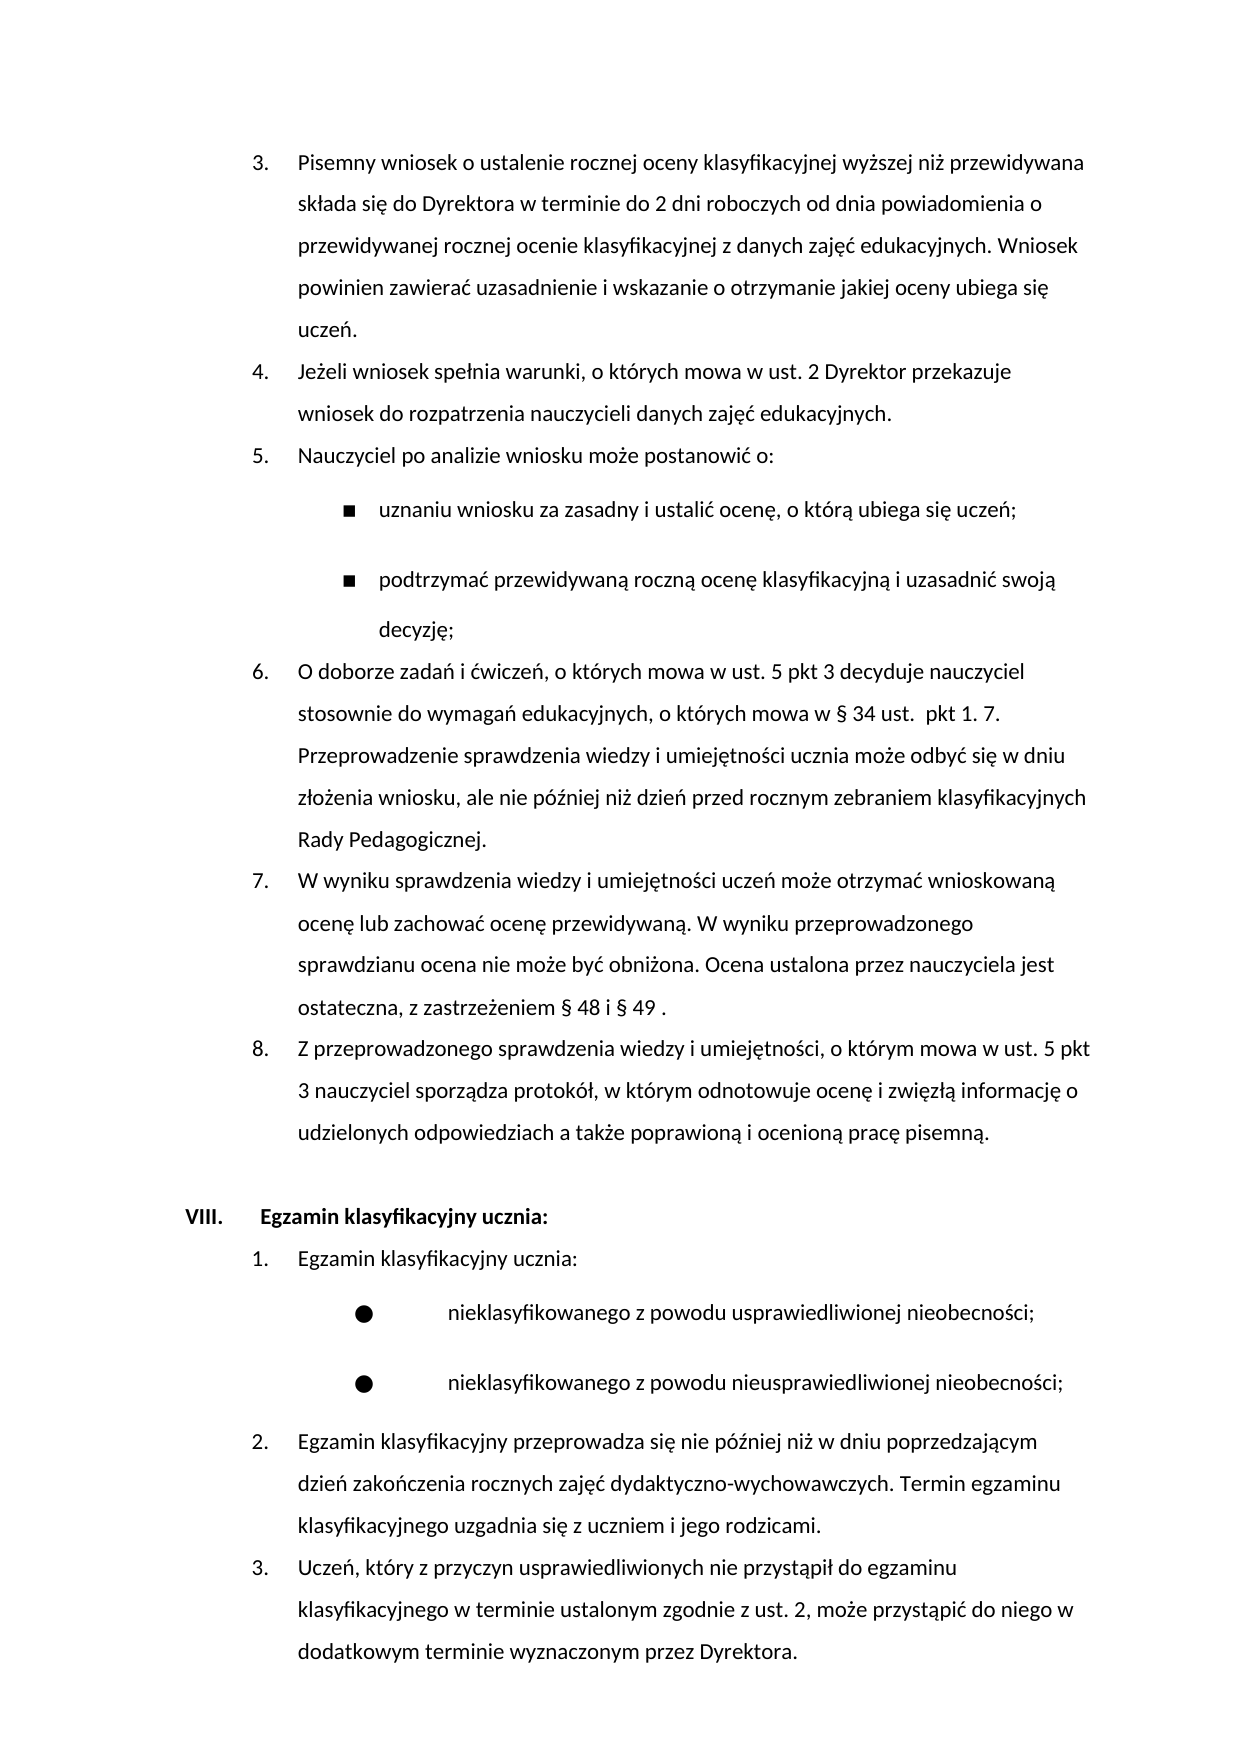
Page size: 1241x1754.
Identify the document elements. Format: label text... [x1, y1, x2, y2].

list Egzamin klasyfikacyjny przeprowadza się nie później niż w dniu poprzedzającym dzień zakończenia rocznych zajęć dydaktyczno-wychowawczych. Termin egzaminu klasyfikacyjnego uzgadnia się z uczniem i jego rodzicami. [260, 1427, 1093, 1539]
list Z przeprowadzonego sprawdzenia wiedzy i umiejętności, o którym mowa w ust. 5 pkt 3 nauczyciel sporządza protokół, w którym odnotowuje ocenę i zwięzłą informację o udzielonych odpowiedziach a także poprawioną i ocenioną pracę pisemną. [260, 1034, 1093, 1147]
list uznaniu wniosku za zasadny i ustalić ocenę, o którą ubiega się uczeń; [341, 483, 1093, 530]
list nieklasyfikowanego z powodu usprawiedliwionej nieobecności; [354, 1286, 1093, 1333]
list Egzamin klasyfikacyjny ucznia: [260, 1244, 1093, 1272]
list O doborze zadań i ćwiczeń, o których mowa w ust. 5 pkt 3 decyduje nauczyciel stosownie do wymagań edukacyjnych, o których mowa w § 34 ust. pkt 1. 7. Przeprowadzenie sprawdzenia wiedzy i umiejętności ucznia może odbyć się w dniu złożenia wniosku, ale nie później niż dzień przed rocznym zebraniem klasyfikacyjnych Rady Pedagogicznej. [260, 657, 1093, 853]
list W wyniku sprawdzenia wiedzy i umiejętności uczeń może otrzymać wnioskowaną ocenę lub zachować ocenę przewidywaną. W wyniku przeprowadzonego sprawdzianu ocena nie może być obniżona. Ocena ustalona przez nauczyciela jest ostateczna, z zastrzeżeniem § 48 i § 49 . [260, 867, 1093, 1021]
list Pisemny wniosek o ustalenie rocznej oceny klasyfikacyjnej wyższej niż przewidywana składa się do Dyrektora w terminie do 2 dni roboczych od dnia powiadomienia o przewidywanej rocznej ocenie klasyfikacyjnej z danych zajęć edukacyjnych. Wniosek powinien zawierać uzasadnienie i wskazanie o otrzymanie jakiej oceny ubiega się uczeń. [260, 148, 1093, 343]
list Uczeń, który z przyczyn usprawiedliwionych nie przystąpił do egzaminu klasyfikacyjnego w terminie ustalonym zgodnie z ust. 2, może przystąpić do niego w dodatkowym terminie wyznaczonym przez Dyrektora. [260, 1553, 1093, 1665]
list podtrzymać przewidywaną roczną ocenę klasyfikacyjną i uzasadnić swoją decyzję; [341, 554, 1093, 643]
list Egzamin klasyfikacyjny ucznia: [185, 1202, 1093, 1231]
list Nauczyciel po analizie wniosku może postanowić o: [260, 441, 1093, 469]
list nieklasyfikowanego z powodu nieusprawiedliwionej nieobecności; [354, 1357, 1093, 1404]
list Jeżeli wniosek spełnia warunki, o których mowa w ust. 2 Dyrektor przekazuje wniosek do rozpatrzenia nauczycieli danych zajęć edukacyjnych. [260, 357, 1093, 427]
